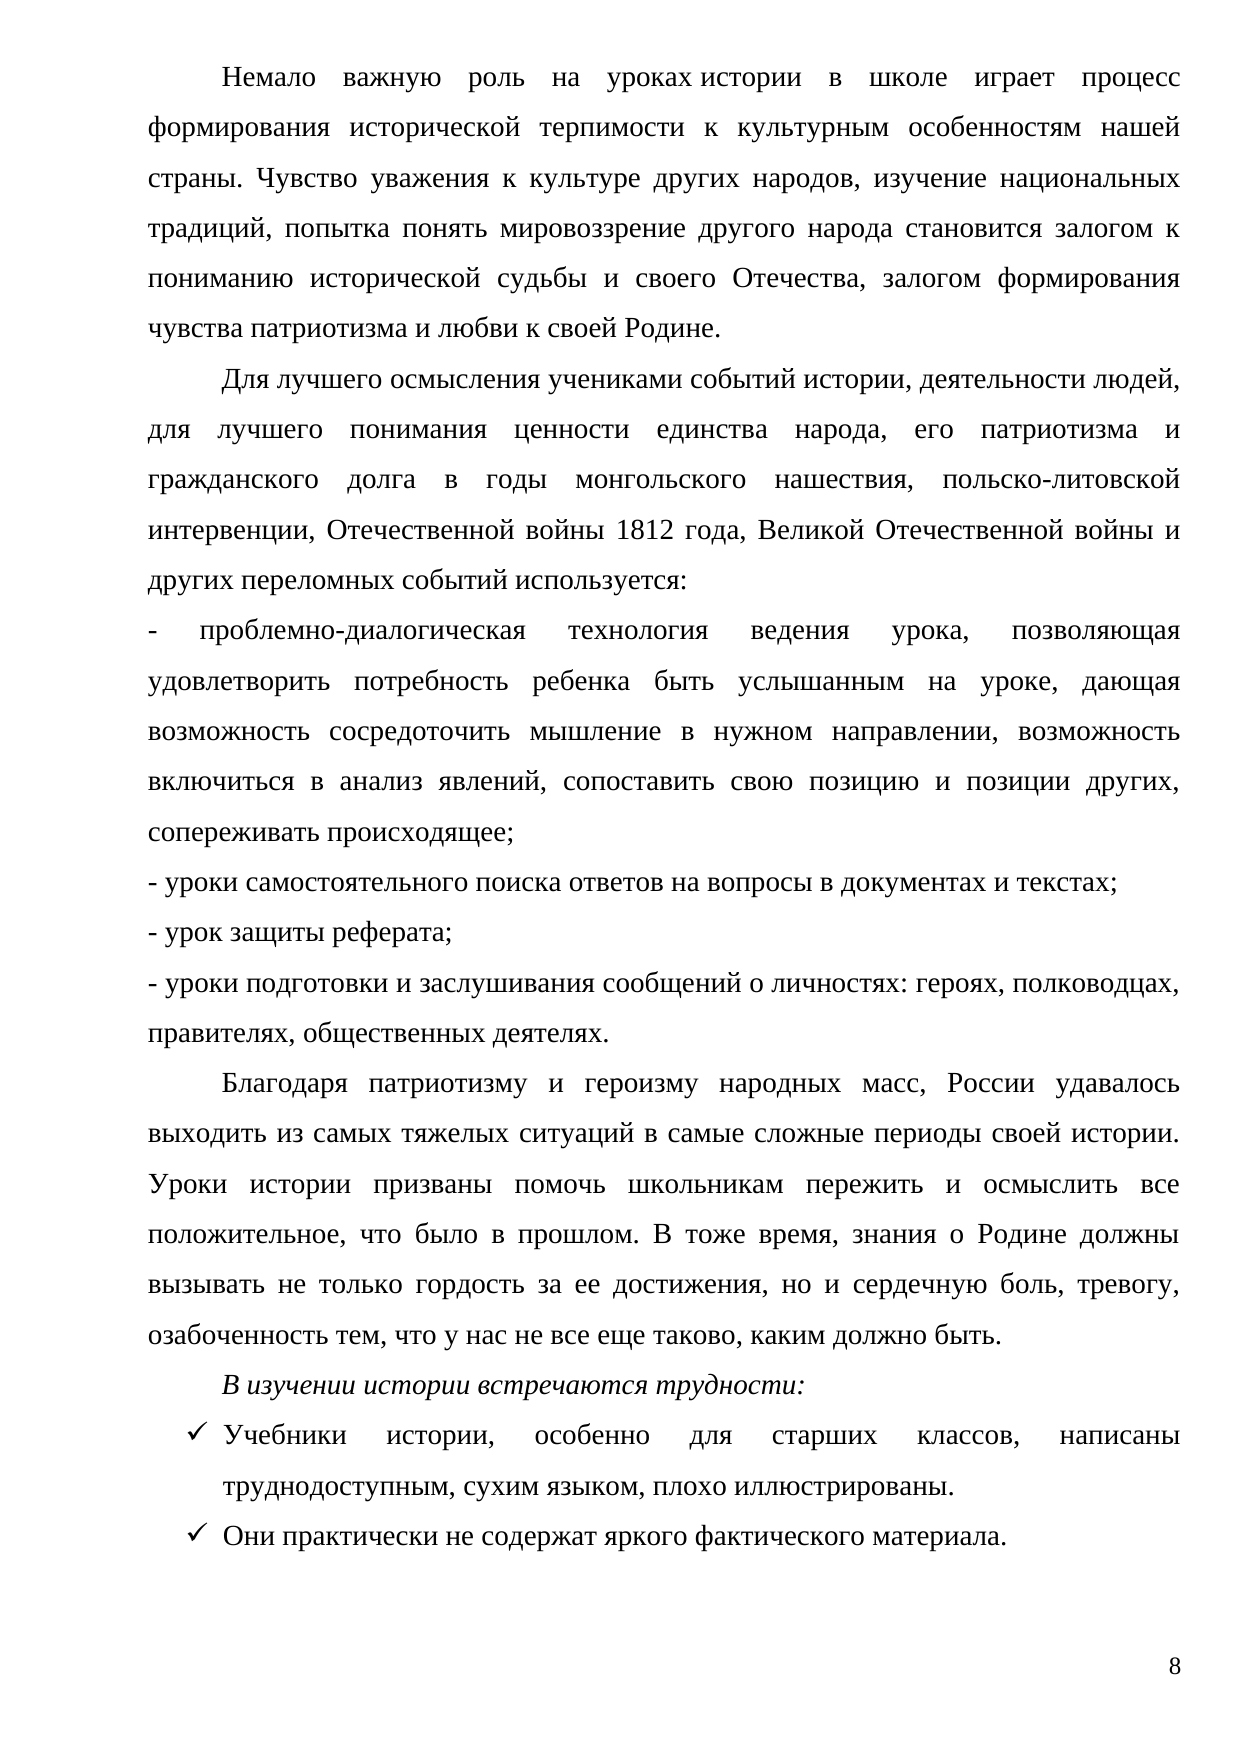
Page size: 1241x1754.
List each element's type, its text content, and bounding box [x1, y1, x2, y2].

text - уроки самостоятельного поиска ответов на вопросы в документах и текстах; [148, 864, 1181, 898]
list Учебники истории, особенно для старших классов, написаны труднодоступным, сухим языком, плохо иллюстрированы. [185, 1417, 1181, 1501]
text - уроки подготовки и заслушивания сообщений о личностях: героях, полководцах, правителях, общественных деятелях. [148, 965, 1181, 1048]
text - проблемно-диалогическая технология ведения урока, позволяющая удовлетворить потребность ребенка быть услышанным на уроке, дающая возможность сосредоточить мышление в нужном направлении, возможность включиться в анализ явлений, сопоставить свою позицию и позиции других, сопереживать происходящее; [148, 612, 1181, 847]
text Немало важную роль на уроках истории в школе играет процесс формирования исторической терпимости к культурным особенностям нашей страны. Чувство уважения к культуре других народов, изучение национальных традиций, попытка понять мировоззрение другого народа становится залогом к пониманию исторической судьбы и своего Отечества, залогом формирования чувства патриотизма и любви к своей Родине. [148, 59, 1181, 344]
text - урок защиты реферата; [148, 914, 1181, 948]
list Они практически не содержат яркого фактического материала. [185, 1518, 1181, 1552]
text Для лучшего осмысления учениками событий истории, деятельности людей, для лучшего понимания ценности единства народа, его патриотизма и гражданского долга в годы монгольского нашествия, польско-литовской интервенции, Отечественной войны 1812 года, Великой Отечественной войны и других переломных событий используется: [148, 361, 1181, 596]
text В изучении истории встречаются трудности: [148, 1367, 1181, 1401]
text Благодаря патриотизму и героизму народных масс, России удавалось выходить из самых тяжелых ситуаций в самые сложные периоды своей истории. Уроки истории призваны помочь школьникам пережить и осмыслить все положительное, что было в прошлом. В тоже время, знания о Родине должны вызывать не только гордость за ее достижения, но и сердечную боль, тревогу, озабоченность тем, что у нас не все еще таково, каким должно быть. [148, 1065, 1181, 1350]
